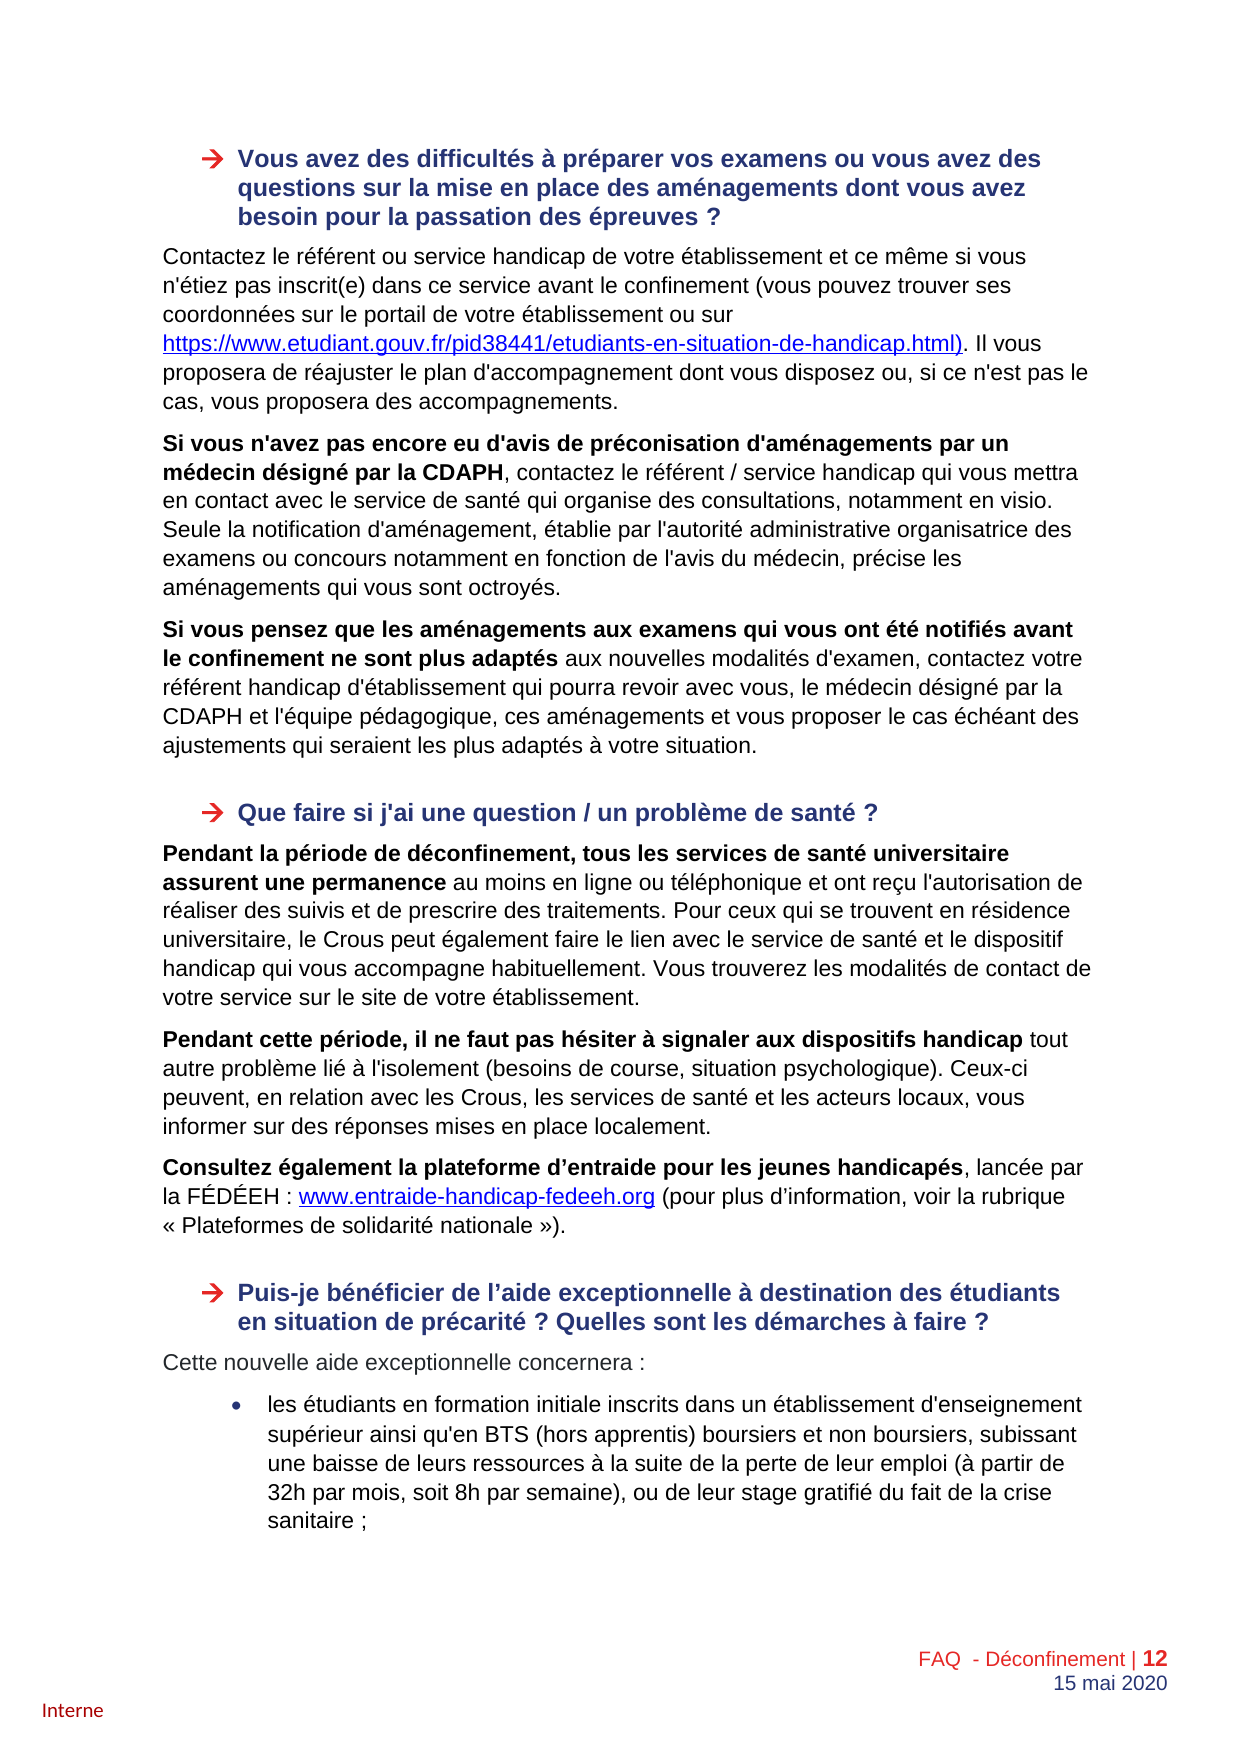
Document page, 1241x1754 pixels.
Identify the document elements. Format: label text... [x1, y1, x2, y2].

text Cette nouvelle aide exceptionnelle concernera : [162, 1348, 1094, 1375]
text Contactez le référent ou service handicap de votre établissement et ce même si vous n'étiez pas inscrit(e) dans ce service avant le confinement (vous pouvez trouver ses coordonnées sur le portail de votre établissement ou sur https://www.etudiant.gouv.fr/pid38441/etudiants-en-situation-de-handicap.html). Il vous proposera de réajuster le plan d'accompagnement dont vous disposez ou, si ce n'est pas le cas, vous proposera des accompagnements. [162, 243, 1094, 414]
text Consultez également la plateforme d’entraide pour les jeunes handicapés, lancée par la FÉDÉEH : www.entraide-handicap-fedeeh.org (pour plus d’information, voir la rubrique « Plateformes de solidarité nationale »). [162, 1154, 1094, 1238]
list Que faire si j'ai une question / un problème de santé ? [200, 798, 1094, 827]
list les étudiants en formation initiale inscrits dans un établissement d'enseignement supérieur ainsi qu'en BTS (hors apprentis) boursiers et non boursiers, subissant une baisse de leurs ressources à la suite de la perte de leur emploi (à partir de 32h par mois, soit 8h par semaine), ou de leur stage gratifié du fait de la crise sanitaire ; [230, 1390, 1094, 1534]
text Pendant la période de déconfinement, tous les services de santé universitaire assurent une permanence au moins en ligne ou téléphonique et ont reçu l'autorisation de réaliser des suivis et de prescrire des traitements. Pour ceux qui se trouvent en résidence universitaire, le Crous peut également faire le lien avec le service de santé et le dispositif handicap qui vous accompagne habituellement. Vous trouverez les modalités de contact de votre service sur le site de votre établissement. [162, 839, 1094, 1011]
text Si vous n'avez pas encore eu d'avis de préconisation d'aménagements par un médecin désigné par la CDAPH, contactez le référent / service handicap qui vous mettra en contact avec le service de santé qui organise des consultations, notamment en visio. Seule la notification d'aménagement, établie par l'autorité administrative organisatrice des examens ou concours notamment en fonction de l'avis du médecin, précise les aménagements qui vous sont octroyés. [162, 429, 1094, 601]
text Si vous pensez que les aménagements aux examens qui vous ont été notifiés avant le confinement ne sont plus adaptés aux nouvelles modalités d'examen, contactez votre référent handicap d'établissement qui pourra revoir avec vous, le médecin désigné par la CDAPH et l'équipe pédagogique, ces aménagements et vous proposer le cas échéant des ajustements qui seraient les plus adaptés à votre situation. [162, 616, 1094, 758]
list Puis-je bénéficier de l’aide exceptionnelle à destination des étudiants en situation de précarité ? Quelles sont les démarches à faire ? [200, 1278, 1094, 1336]
list Vous avez des difficultés à préparer vos examens ou vous avez des questions sur la mise en place des aménagements dont vous avez besoin pour la passation des épreuves ? [200, 144, 1094, 231]
text Pendant cette période, il ne faut pas hésiter à signaler aux dispositifs handicap tout autre problème lié à l'isolement (besoins de course, situation psychologique). Ceux-ci peuvent, en relation avec les Crous, les services de santé et les acteurs locaux, vous informer sur des réponses mises en place localement. [162, 1026, 1094, 1139]
